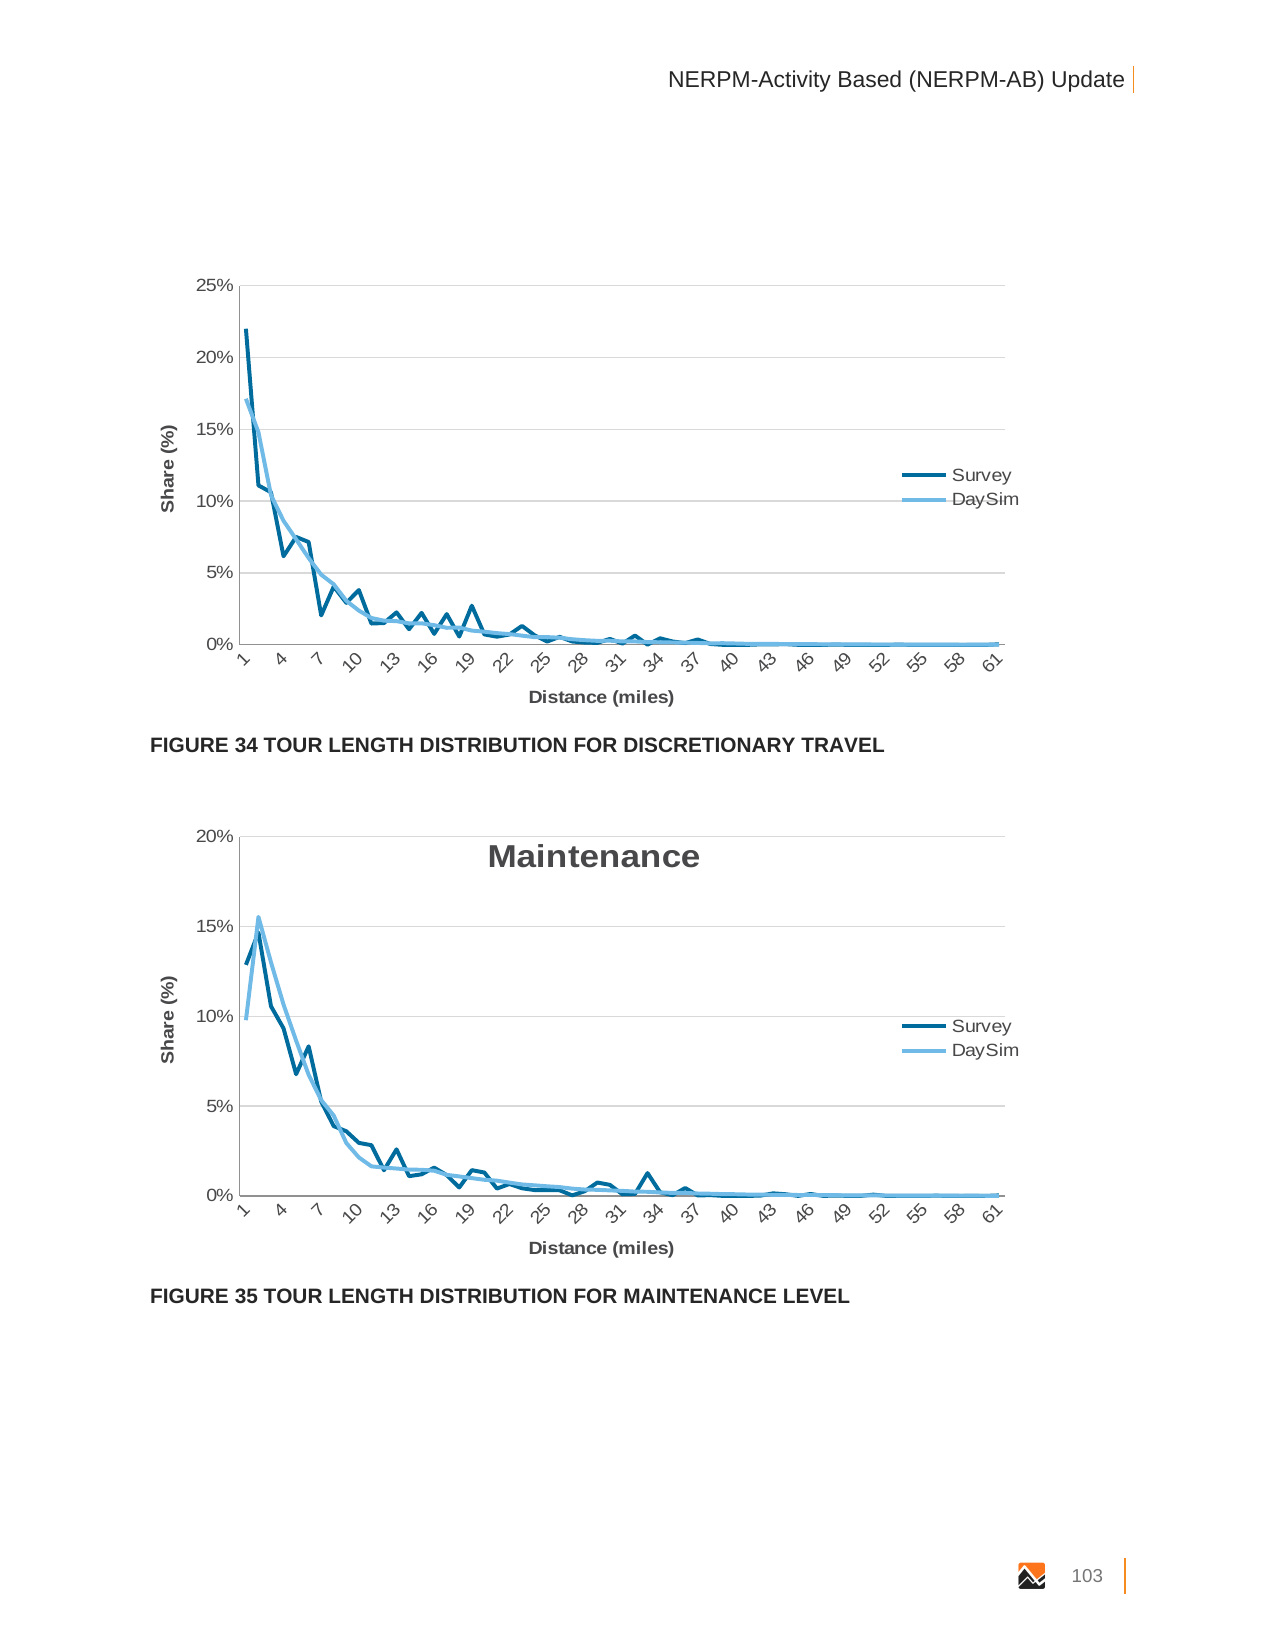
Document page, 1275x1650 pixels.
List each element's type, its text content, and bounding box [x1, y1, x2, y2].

text Figure 35 tour length distribution for maintenance level [150, 1284, 1125, 1308]
text Figure 34 tour length distribution for discretionary travel [150, 733, 1125, 757]
picture [1017, 1559, 1046, 1593]
